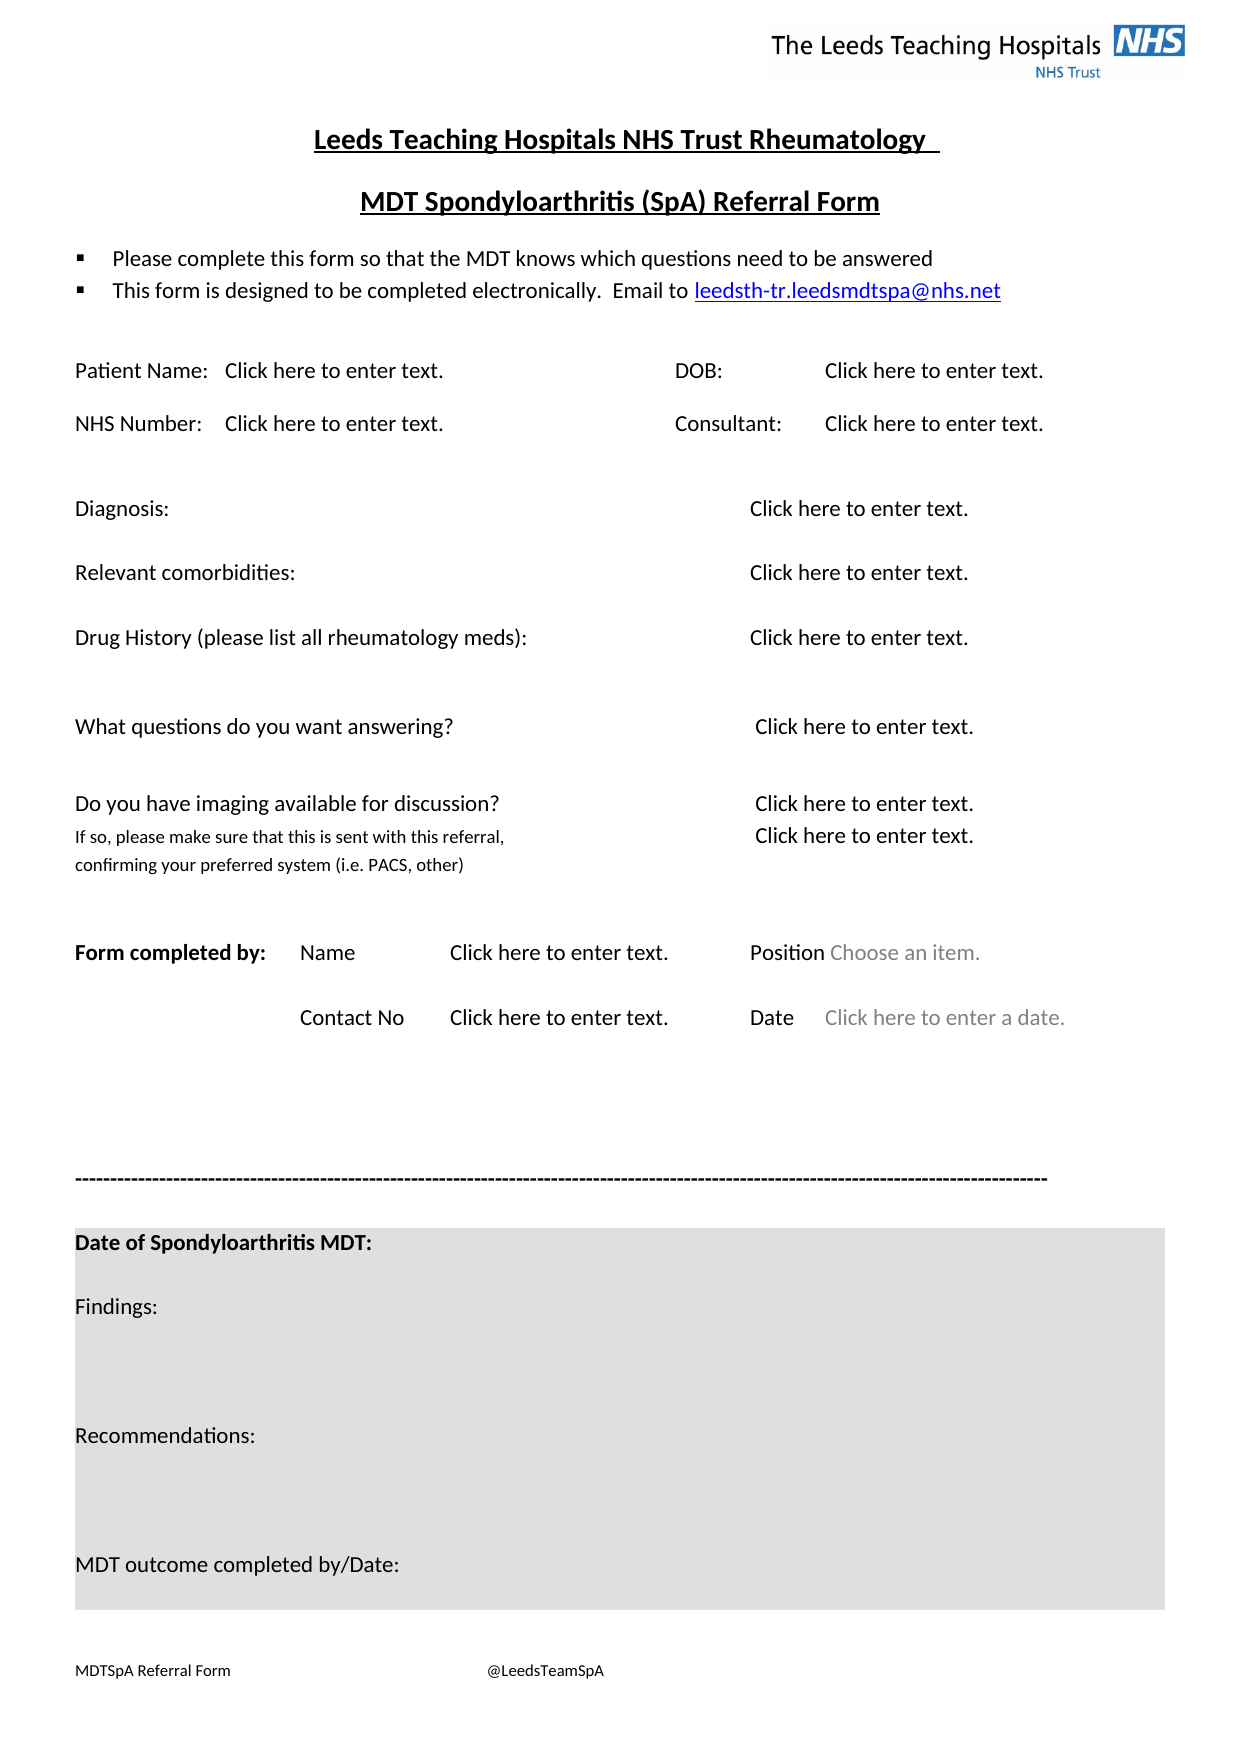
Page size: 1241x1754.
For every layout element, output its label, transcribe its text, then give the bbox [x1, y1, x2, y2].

text Form completed by: Name Position [75, 938, 1165, 966]
text NHS Number: Consultant: [75, 409, 1165, 437]
text MDT outcome completed by/Date: [75, 1550, 1165, 1578]
text Relevant comorbidities: [75, 558, 1165, 587]
text Contact No Date [225, 1003, 1165, 1031]
list Please complete this form so that the MDT knows which questions need to be answered [75, 244, 1165, 272]
picture [768, 22, 1187, 80]
text Do you have imaging available for discussion? [75, 789, 1165, 817]
text ------------------------------------------------------------------------------------------------------------------------------------------- [75, 1164, 1165, 1192]
text Recommendations: [75, 1421, 1165, 1449]
text Leeds Teaching Hospitals NHS Trust Rheumatology [75, 121, 1165, 156]
text confirming your preferred system (i.e. PACS, other) [75, 853, 1165, 876]
text MDT Spondyloarthritis (SpA) Referral Form [75, 183, 1165, 218]
text Drug History (please list all rheumatology meds): [75, 623, 1165, 651]
text What questions do you want answering? [75, 712, 1165, 740]
text Date of Spondyloarthritis MDT: [75, 1228, 1165, 1256]
list This form is designed to be completed electronically. Email to leedsth-tr.leedsmdtspa@nhs.net [75, 277, 1165, 304]
text Findings: [75, 1292, 1165, 1321]
text If so, please make sure that this is sent with this referral, [75, 821, 1165, 849]
text Diagnosis: [75, 494, 1165, 522]
text Patient Name: DOB: [75, 356, 1165, 384]
